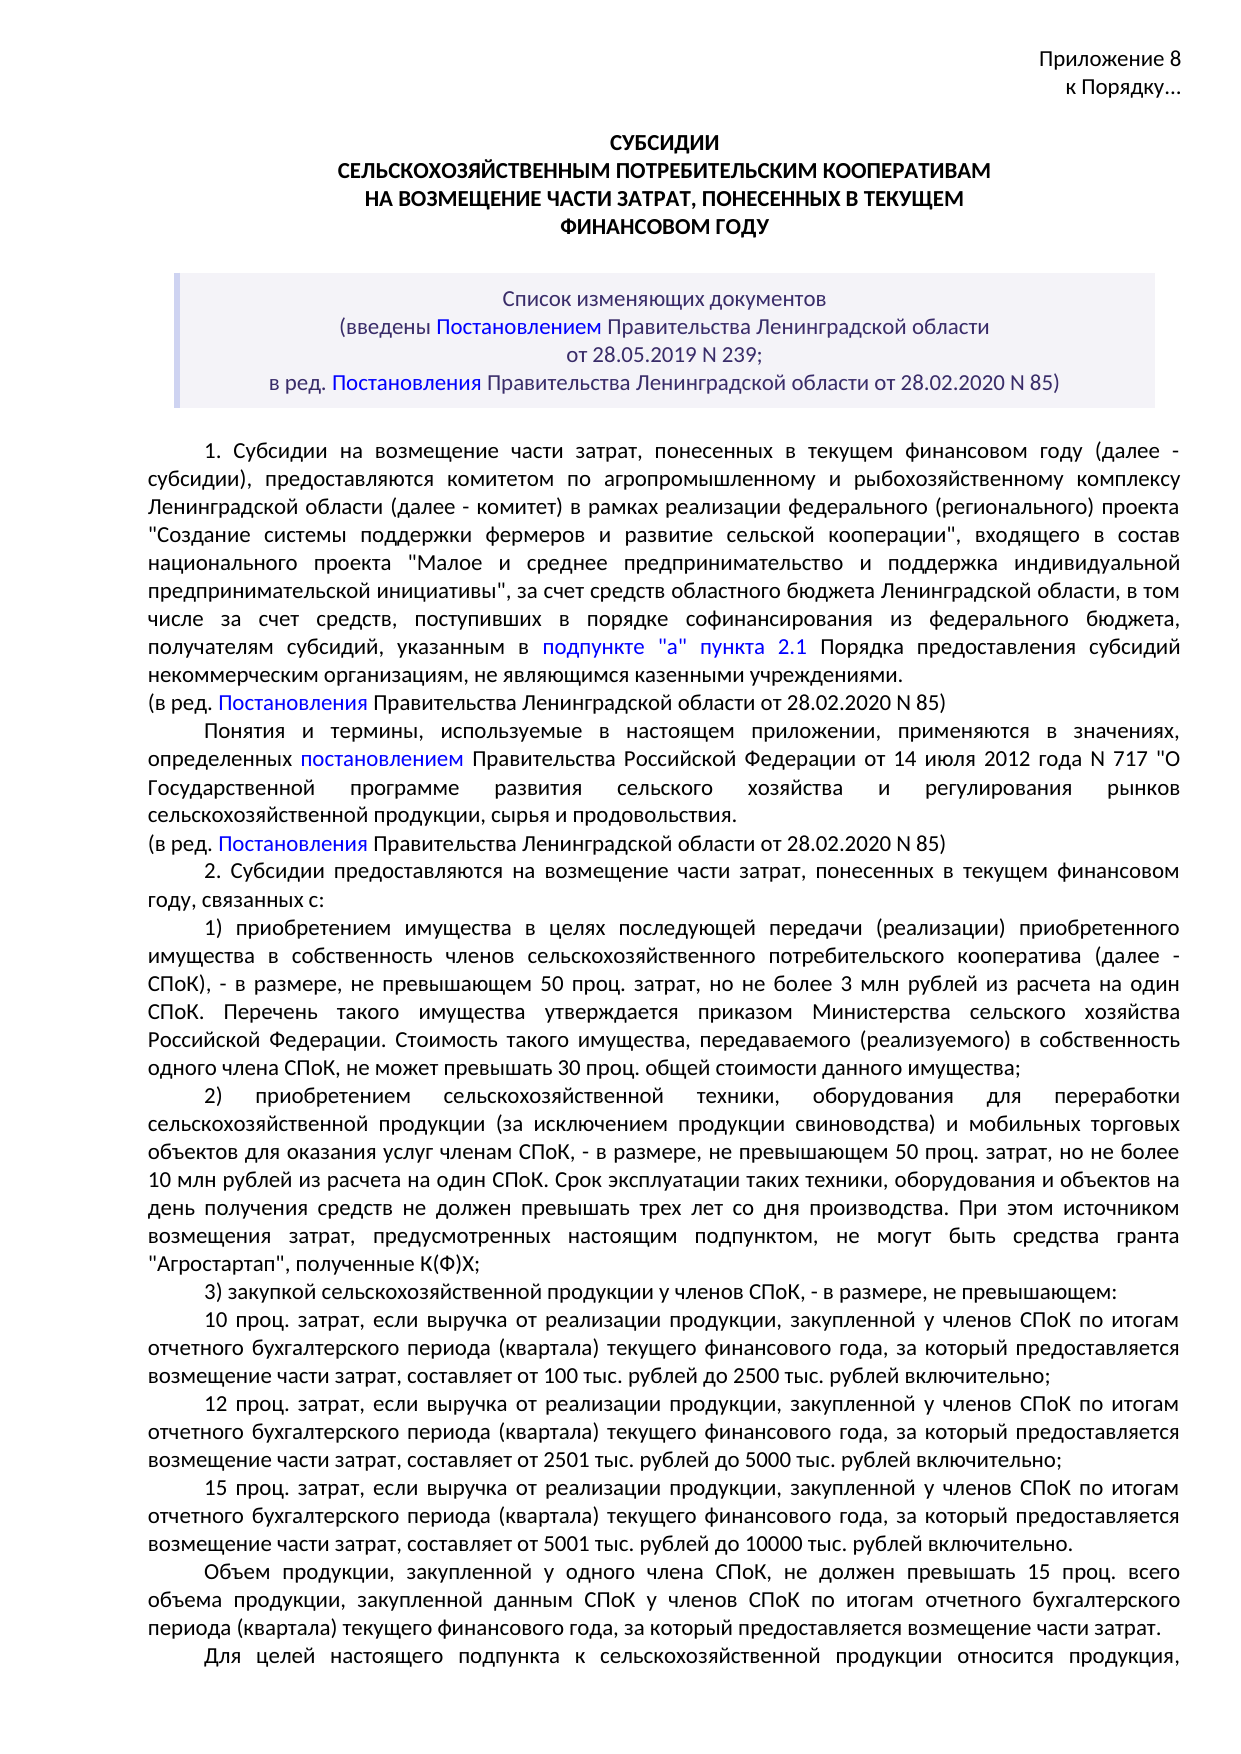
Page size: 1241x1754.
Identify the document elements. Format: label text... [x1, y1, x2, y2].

text 12 проц. затрат, если выручка от реализации продукции, закупленной у членов СПоК по итогам отчетного бухгалтерского периода (квартала) текущего финансового года, за который предоставляется возмещение части затрат, составляет от 2501 тыс. рублей до 5000 тыс. рублей включительно; [148, 1389, 1181, 1473]
text 10 проц. затрат, если выручка от реализации продукции, закупленной у членов СПоК по итогам отчетного бухгалтерского периода (квартала) текущего финансового года, за который предоставляется возмещение части затрат, составляет от 100 тыс. рублей до 2500 тыс. рублей включительно; [148, 1305, 1181, 1389]
text (в ред. Постановления Правительства Ленинградской области от 28.02.2020 N 85) [148, 829, 1181, 857]
text Объем продукции, закупленной у одного члена СПоК, не должен превышать 15 проц. всего объема продукции, закупленной данным СПоК у членов СПоК по итогам отчетного бухгалтерского периода (квартала) текущего финансового года, за который предоставляется возмещение части затрат. [148, 1557, 1181, 1641]
text 2) приобретением сельскохозяйственной техники, оборудования для переработки сельскохозяйственной продукции (за исключением продукции свиноводства) и мобильных торговых объектов для оказания услуг членам СПоК, - в размере, не превышающем 50 проц. затрат, но не более 10 млн рублей из расчета на один СПоК. Срок эксплуатации таких техники, оборудования и объектов на день получения средств не должен превышать трех лет со дня производства. При этом источником возмещения затрат, предусмотренных настоящим подпунктом, не могут быть средства гранта "Агростартап", полученные К(Ф)Х; [148, 1081, 1181, 1277]
title НА ВОЗМЕЩЕНИЕ ЧАСТИ ЗАТРАТ, ПОНЕСЕННЫХ В ТЕКУЩЕМ [148, 184, 1181, 212]
text 3) закупкой сельскохозяйственной продукции у членов СПоК, - в размере, не превышающем: [148, 1277, 1181, 1305]
text Приложение 8 [148, 44, 1181, 72]
text 1) приобретением имущества в целях последующей передачи (реализации) приобретенного имущества в собственность членов сельскохозяйственного потребительского кооператива (далее - СПоК), - в размере, не превышающем 50 проц. затрат, но не более 3 млн рублей из расчета на один СПоК. Перечень такого имущества утверждается приказом Министерства сельского хозяйства Российской Федерации. Стоимость такого имущества, передаваемого (реализуемого) в собственность одного члена СПоК, не может превышать 30 проц. общей стоимости данного имущества; [148, 913, 1181, 1081]
title СУБСИДИИ [148, 128, 1181, 156]
text к Порядку... [148, 72, 1181, 100]
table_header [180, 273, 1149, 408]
text 15 проц. затрат, если выручка от реализации продукции, закупленной у членов СПоК по итогам отчетного бухгалтерского периода (квартала) текущего финансового года, за который предоставляется возмещение части затрат, составляет от 5001 тыс. рублей до 10000 тыс. рублей включительно. [148, 1473, 1181, 1557]
text 1. Субсидии на возмещение части затрат, понесенных в текущем финансовом году (далее - субсидии), предоставляются комитетом по агропромышленному и рыбохозяйственному комплексу Ленинградской области (далее - комитет) в рамках реализации федерального (регионального) проекта "Создание системы поддержки фермеров и развитие сельской кооперации", входящего в состав национального проекта "Малое и среднее предпринимательство и поддержка индивидуальной предпринимательской инициативы", за счет средств областного бюджета Ленинградской области, в том числе за счет средств, поступивших в порядке софинансирования из федерального бюджета, получателям субсидий, указанным в подпункте "а" пункта 2.1 Порядка предоставления субсидий некоммерческим организациям, не являющимся казенными учреждениями. [148, 436, 1181, 688]
title ФИНАНСОВОМ ГОДУ [148, 212, 1181, 241]
text 2. Субсидии предоставляются на возмещение части затрат, понесенных в текущем финансовом году, связанных с: [148, 857, 1181, 913]
text (в ред. Постановления Правительства Ленинградской области от 28.02.2020 N 85) [148, 688, 1181, 717]
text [148, 1641, 1181, 1669]
text Понятия и термины, используемые в настоящем приложении, применяются в значениях, определенных постановлением Правительства Российской Федерации от 14 июля 2012 года N 717 "О Государственной программе развития сельского хозяйства и регулирования рынков сельскохозяйственной продукции, сырья и продовольствия. [148, 717, 1181, 829]
title СЕЛЬСКОХОЗЯЙСТВЕННЫМ ПОТРЕБИТЕЛЬСКИМ КООПЕРАТИВАМ [148, 156, 1181, 184]
